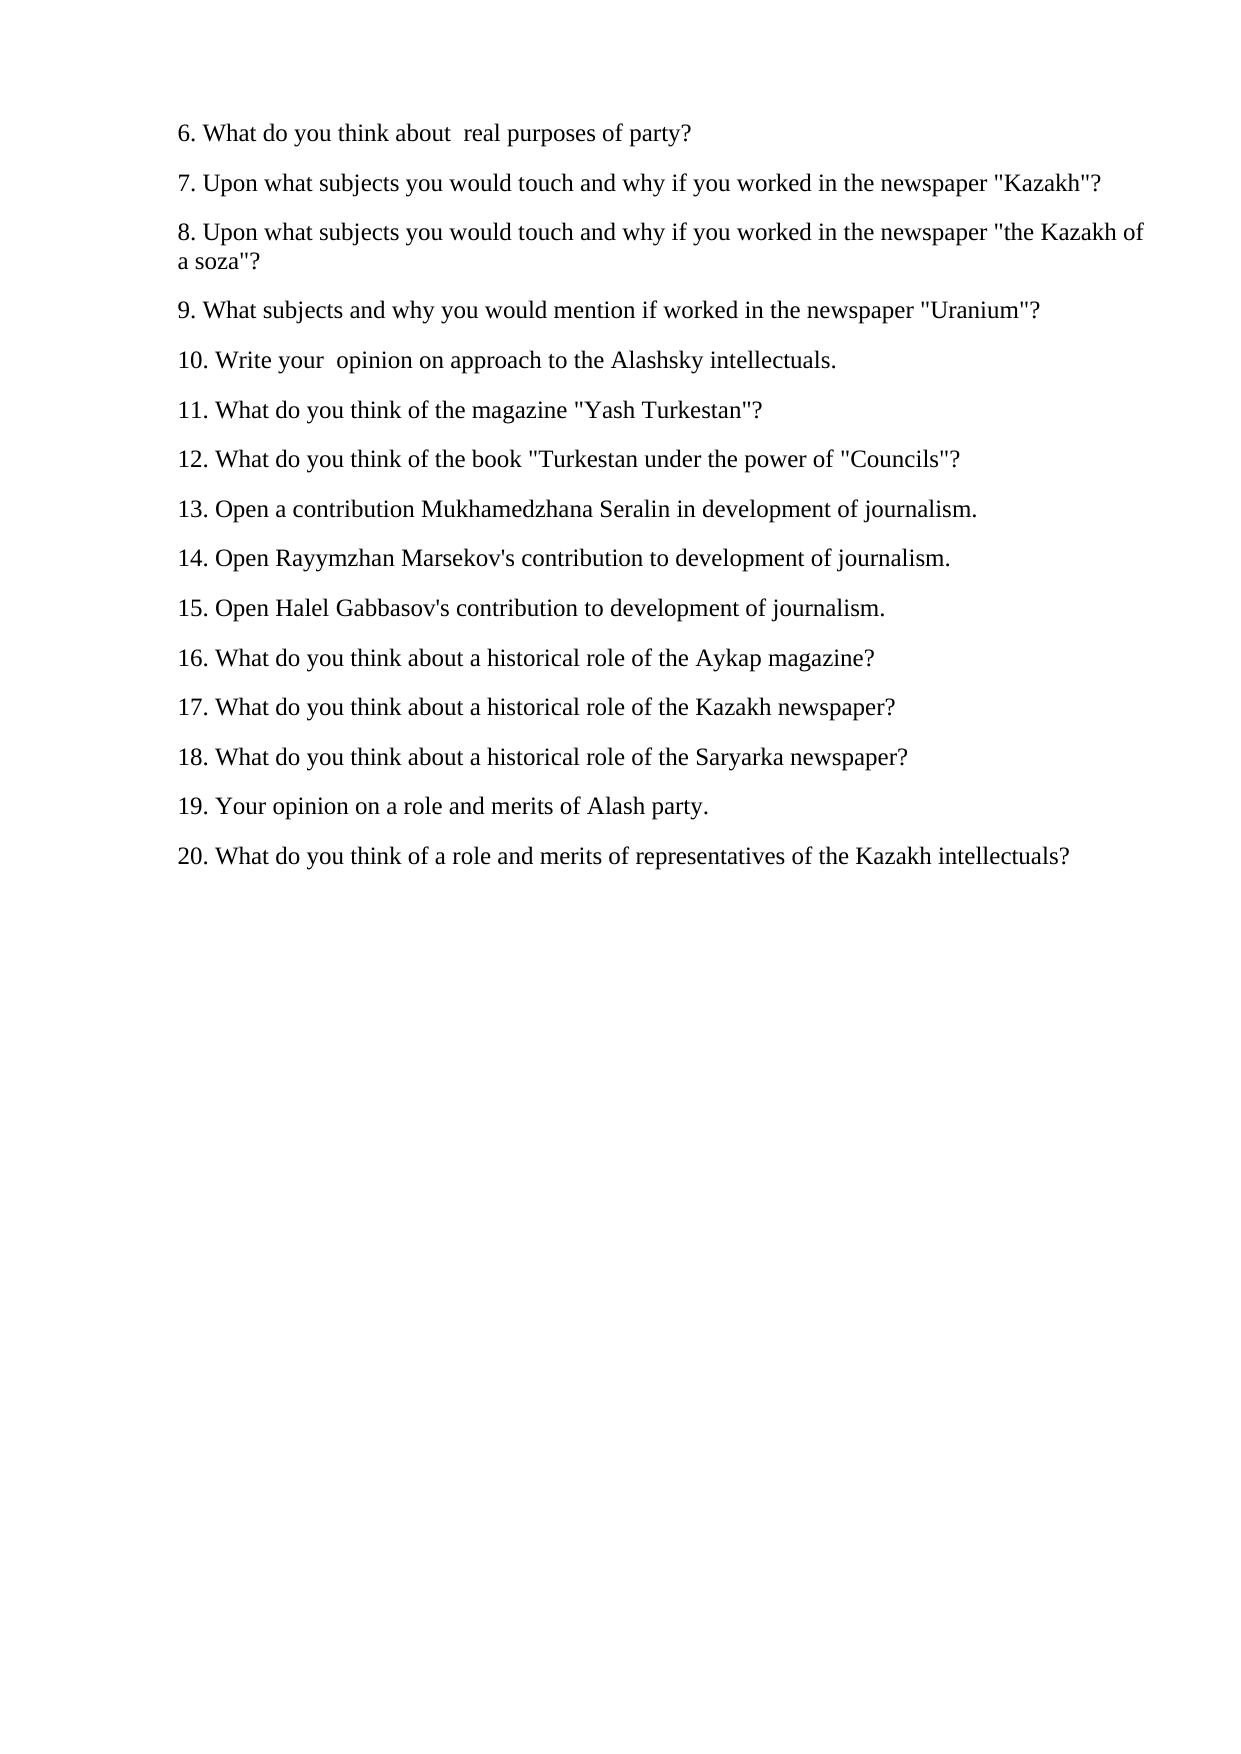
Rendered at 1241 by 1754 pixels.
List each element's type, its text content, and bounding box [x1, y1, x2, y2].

text 6. What do you think about real purposes of party? [177, 118, 1152, 147]
text 20. What do you think of a role and merits of representatives of the Kazakh intellectuals? [177, 841, 1152, 870]
text 9. What subjects and why you would mention if worked in the newspaper "Uranium"? [177, 296, 1152, 324]
text 10. Write your opinion on approach to the Alashsky intellectuals. [177, 345, 1152, 374]
text 13. Open a contribution Mukhamedzhana Seralin in development of journalism. [177, 494, 1152, 523]
text 17. What do you think about a historical role of the Kazakh newspaper? [177, 692, 1152, 721]
text 14. Open Rayymzhan Marsekov's contribution to development of journalism. [177, 543, 1152, 572]
text 8. Upon what subjects you would touch and why if you worked in the newspaper "the Kazakh of a soza"? [177, 217, 1152, 275]
text 16. What do you think about a historical role of the Aykap magazine? [177, 643, 1152, 671]
text 7. Upon what subjects you would touch and why if you worked in the newspaper "Kazakh"? [177, 168, 1152, 196]
text 19. Your opinion on a role and merits of Alash party. [177, 791, 1152, 820]
text 11. What do you think of the magazine "Yash Turkestan"? [177, 395, 1152, 423]
text 12. What do you think of the book "Turkestan under the power of "Councils"? [177, 444, 1152, 473]
text 15. Open Halel Gabbasov's contribution to development of journalism. [177, 593, 1152, 622]
text 18. What do you think about a historical role of the Saryarka newspaper? [177, 742, 1152, 771]
